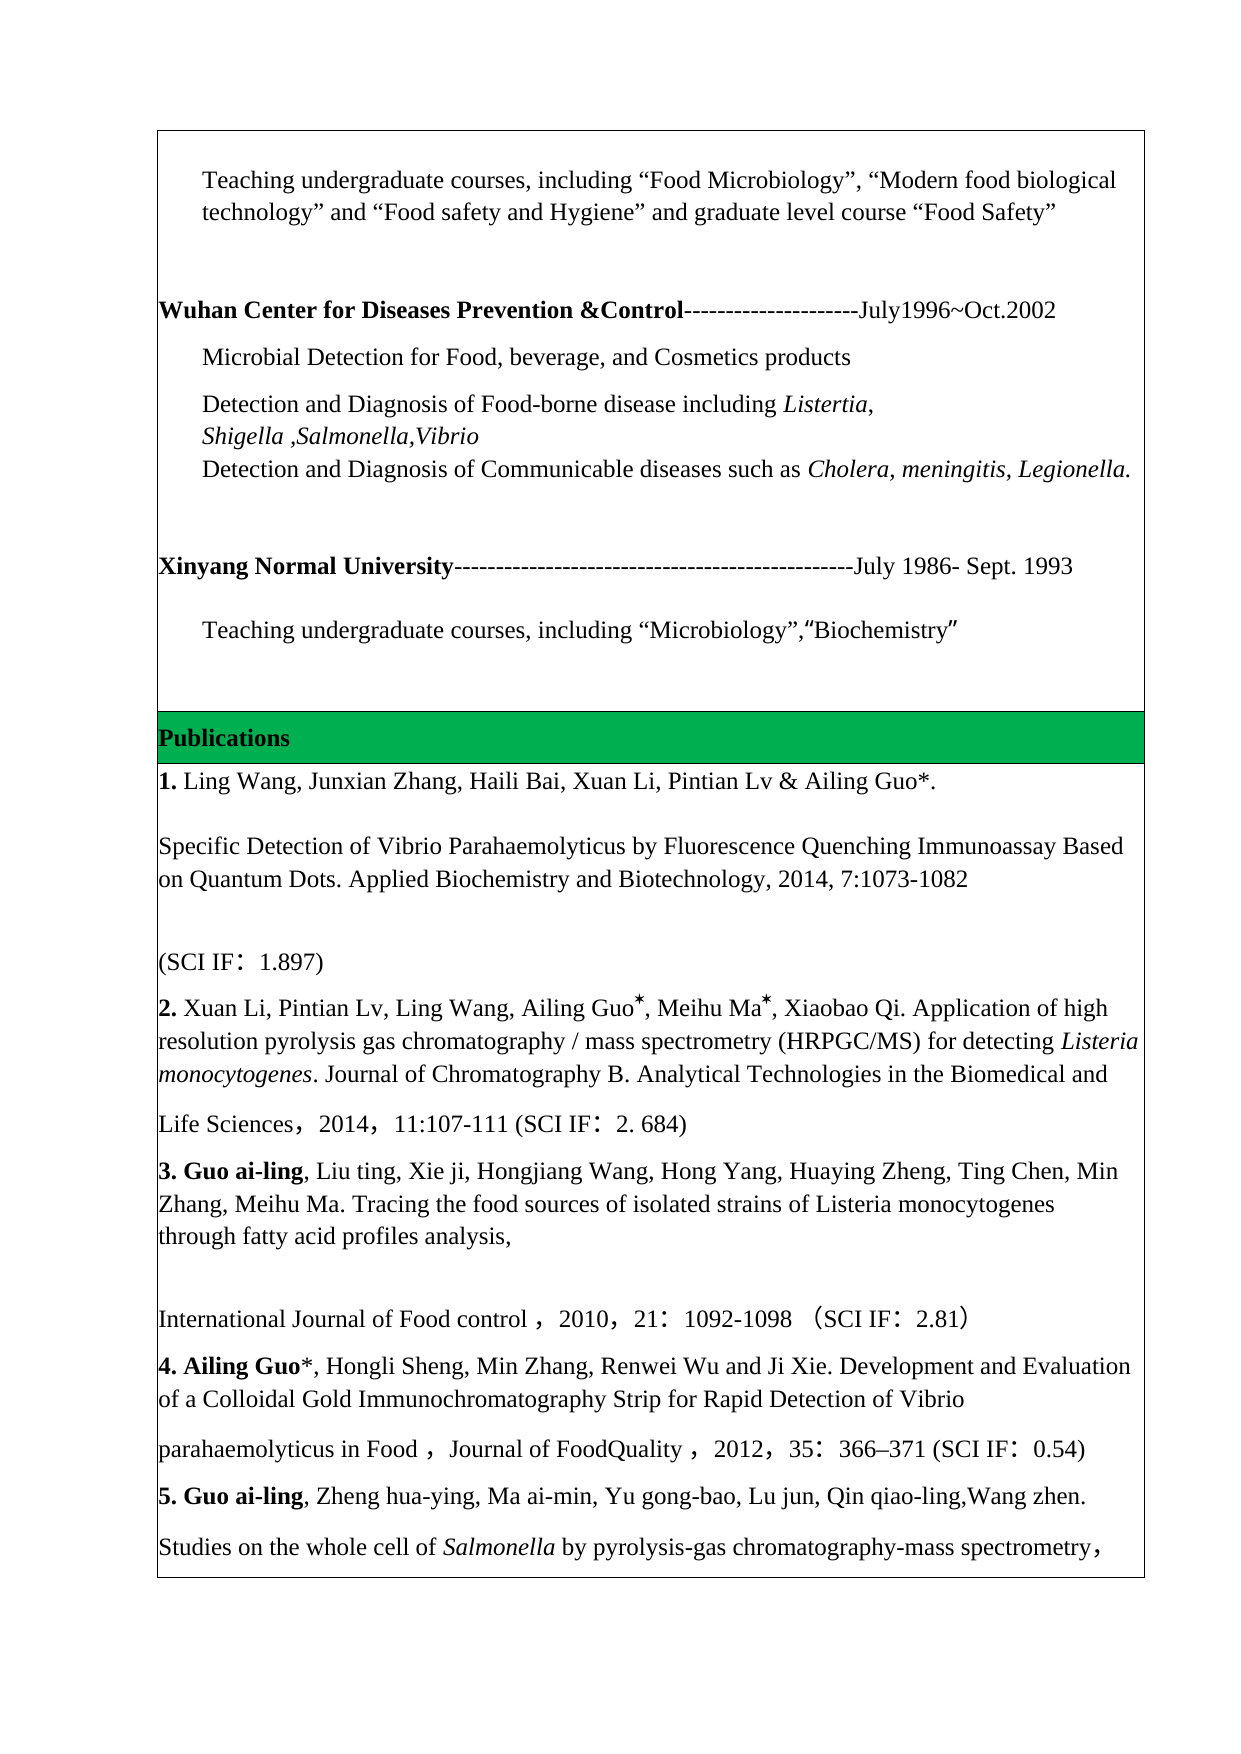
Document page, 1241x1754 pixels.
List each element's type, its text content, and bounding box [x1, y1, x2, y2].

table_cell Publications [158, 712, 1144, 763]
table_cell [158, 131, 1144, 711]
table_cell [158, 764, 1144, 1577]
